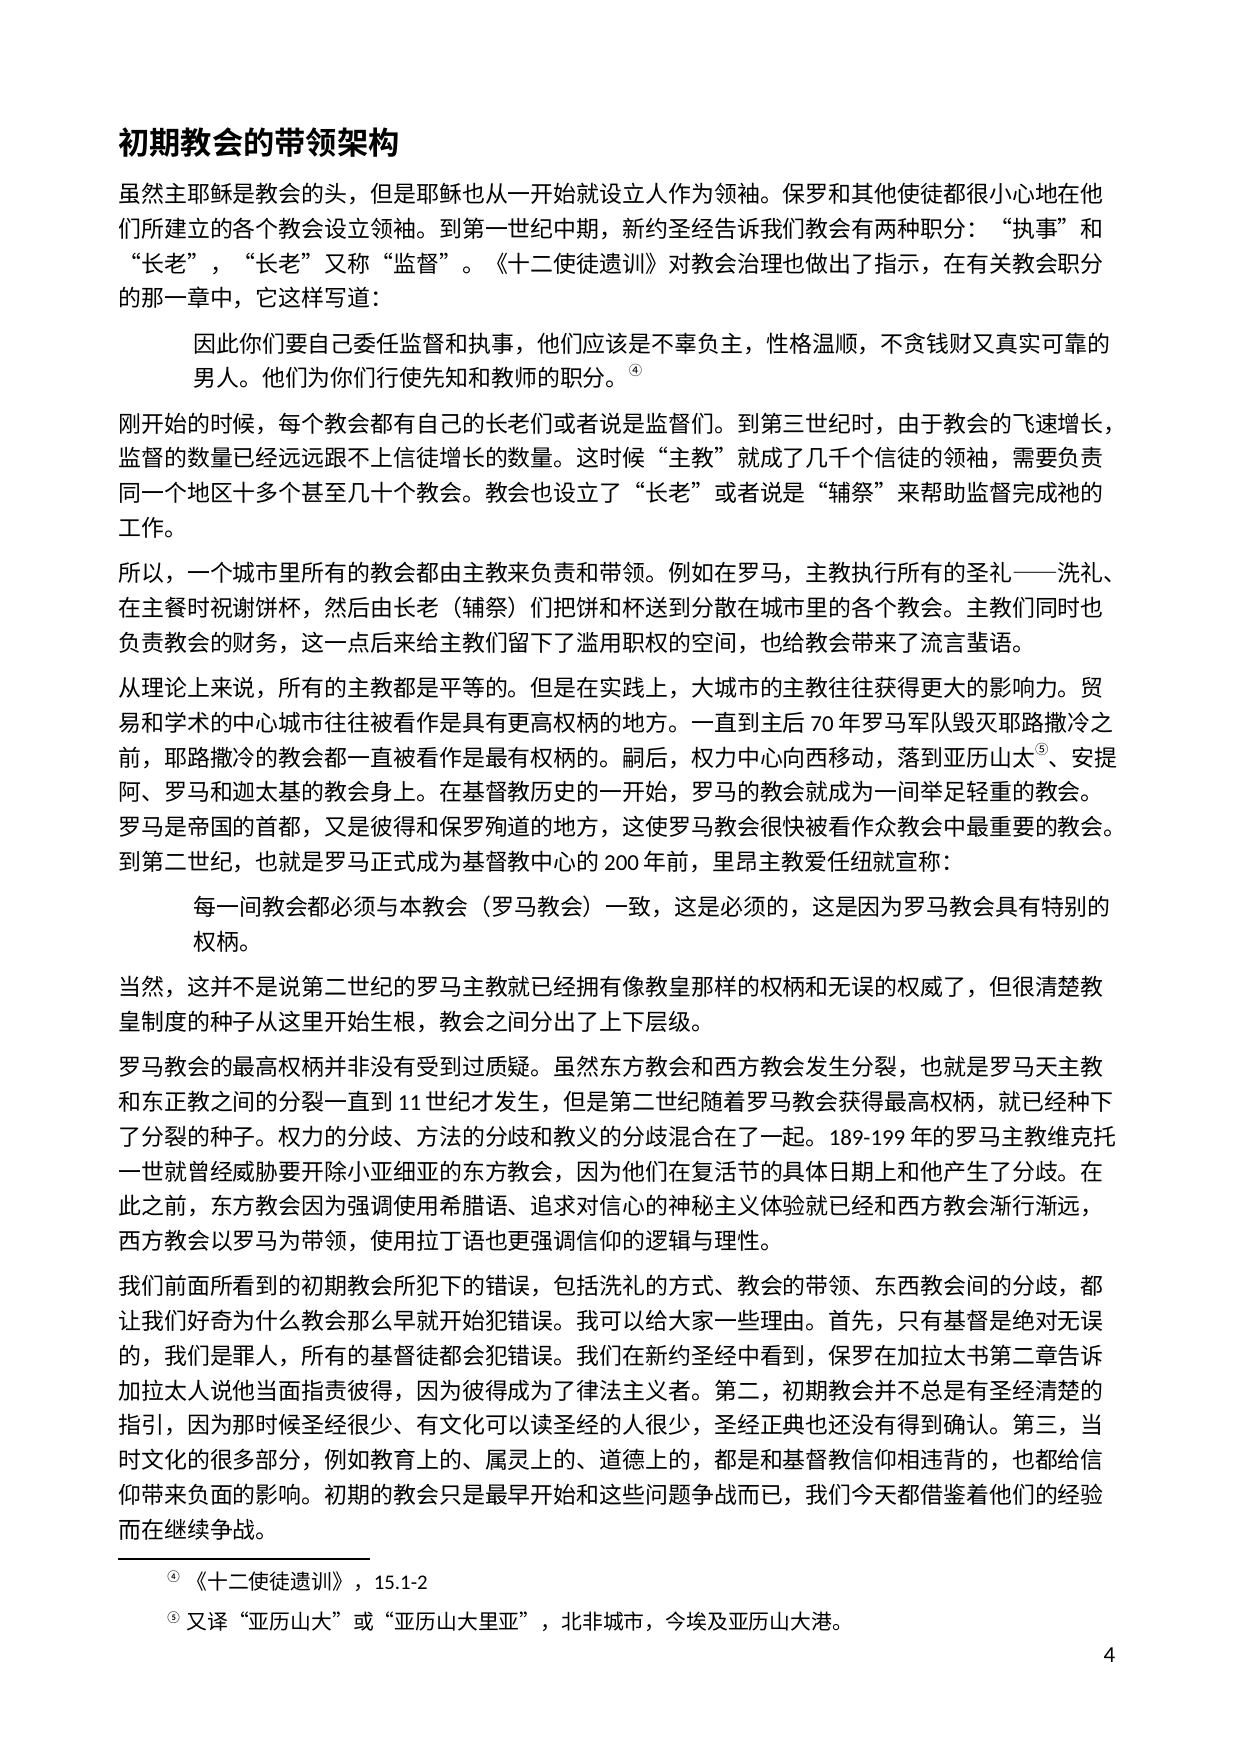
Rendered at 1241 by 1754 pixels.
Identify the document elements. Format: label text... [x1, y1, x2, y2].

text 因此你们要自己委任监督和执事，他们应该是不辜负主，性格温顺，不贪钱财又真实可靠的男人。他们为你们行使先知和教师的职分。 [193, 326, 1122, 393]
text 我们前面所看到的初期教会所犯下的错误，包括洗礼的方式、教会的带领、东西教会间的分歧，都让我们好奇为什么教会那么早就开始犯错误。我可以给大家一些理由。首先，只有基督是绝对无误的，我们是罪人，所有的基督徒都会犯错误。我们在新约圣经中看到，保罗在加拉太书第二章告诉加拉太人说他当面指责彼得，因为彼得成为了律法主义者。第二，初期教会并不总是有圣经清楚的指引，因为那时候圣经很少、有文化可以读圣经的人很少，圣经正典也还没有得到确认。第三，当时文化的很多部分，例如教育上的、属灵上的、道德上的，都是和基督教信仰相违背的，也都给信仰带来负面的影响。初期的教会只是最早开始和这些问题争战而已，我们今天都借鉴着他们的经验而在继续争战。 [118, 1268, 1122, 1545]
text 所以，一个城市里所有的教会都由主教来负责和带领。例如在罗马，主教执行所有的圣礼——洗礼、在主餐时祝谢饼杯，然后由长老（辅祭）们把饼和杯送到分散在城市里的各个教会。主教们同时也负责教会的财务，这一点后来给主教们留下了滥用职权的空间，也给教会带来了流言蜚语。 [118, 555, 1122, 658]
subtitle 初期教会的带领架构 [118, 118, 1122, 163]
text 从理论上来说，所有的主教都是平等的。但是在实践上，大城市的主教往往获得更大的影响力。贸易和学术的中心城市往往被看作是具有更高权柄的地方。一直到主后70年罗马军队毁灭耶路撒冷之前，耶路撒冷的教会都一直被看作是最有权柄的。嗣后，权力中心向西移动，落到亚历山太、安提阿、罗马和迦太基的教会身上。在基督教历史的一开始，罗马的教会就成为一间举足轻重的教会。罗马是帝国的首都，又是彼得和保罗殉道的地方，这使罗马教会很快被看作众教会中最重要的教会。到第二世纪，也就是罗马正式成为基督教中心的200年前，里昂主教爱任纽就宣称： [118, 670, 1122, 877]
text 刚开始的时候，每个教会都有自己的长老们或者说是监督们。到第三世纪时，由于教会的飞速增长，监督的数量已经远远跟不上信徒增长的数量。这时候“主教”就成了几千个信徒的领袖，需要负责同一个地区十多个甚至几十个教会。教会也设立了“长老”或者说是“辅祭”来帮助监督完成祂的工作。 [118, 406, 1122, 543]
text 当然，这并不是说第二世纪的罗马主教就已经拥有像教皇那样的权柄和无误的权威了，但很清楚教皇制度的种子从这里开始生根，教会之间分出了上下层级。 [118, 969, 1122, 1037]
text 每一间教会都必须与本教会（罗马教会）一致，这是必须的，这是因为罗马教会具有特别的权柄。 [193, 889, 1122, 957]
text 虽然主耶稣是教会的头，但是耶稣也从一开始就设立人作为领袖。保罗和其他使徒都很小心地在他们所建立的各个教会设立领袖。到第一世纪中期，新约圣经告诉我们教会有两种职分：“执事”和“长老”，“长老”又称“监督”。《十二使徒遗训》对教会治理也做出了指示，在有关教会职分的那一章中，它这样写道： [118, 176, 1122, 313]
text 罗马教会的最高权柄并非没有受到过质疑。虽然东方教会和西方教会发生分裂，也就是罗马天主教和东正教之间的分裂一直到11世纪才发生，但是第二世纪随着罗马教会获得最高权柄，就已经种下了分裂的种子。权力的分歧、方法的分歧和教义的分歧混合在了一起。189-199年的罗马主教维克托一世就曾经威胁要开除小亚细亚的东方教会，因为他们在复活节的具体日期上和他产生了分歧。在此之前，东方教会因为强调使用希腊语、追求对信心的神秘主义体验就已经和西方教会渐行渐远，西方教会以罗马为带领，使用拉丁语也更强调信仰的逻辑与理性。 [118, 1049, 1122, 1256]
